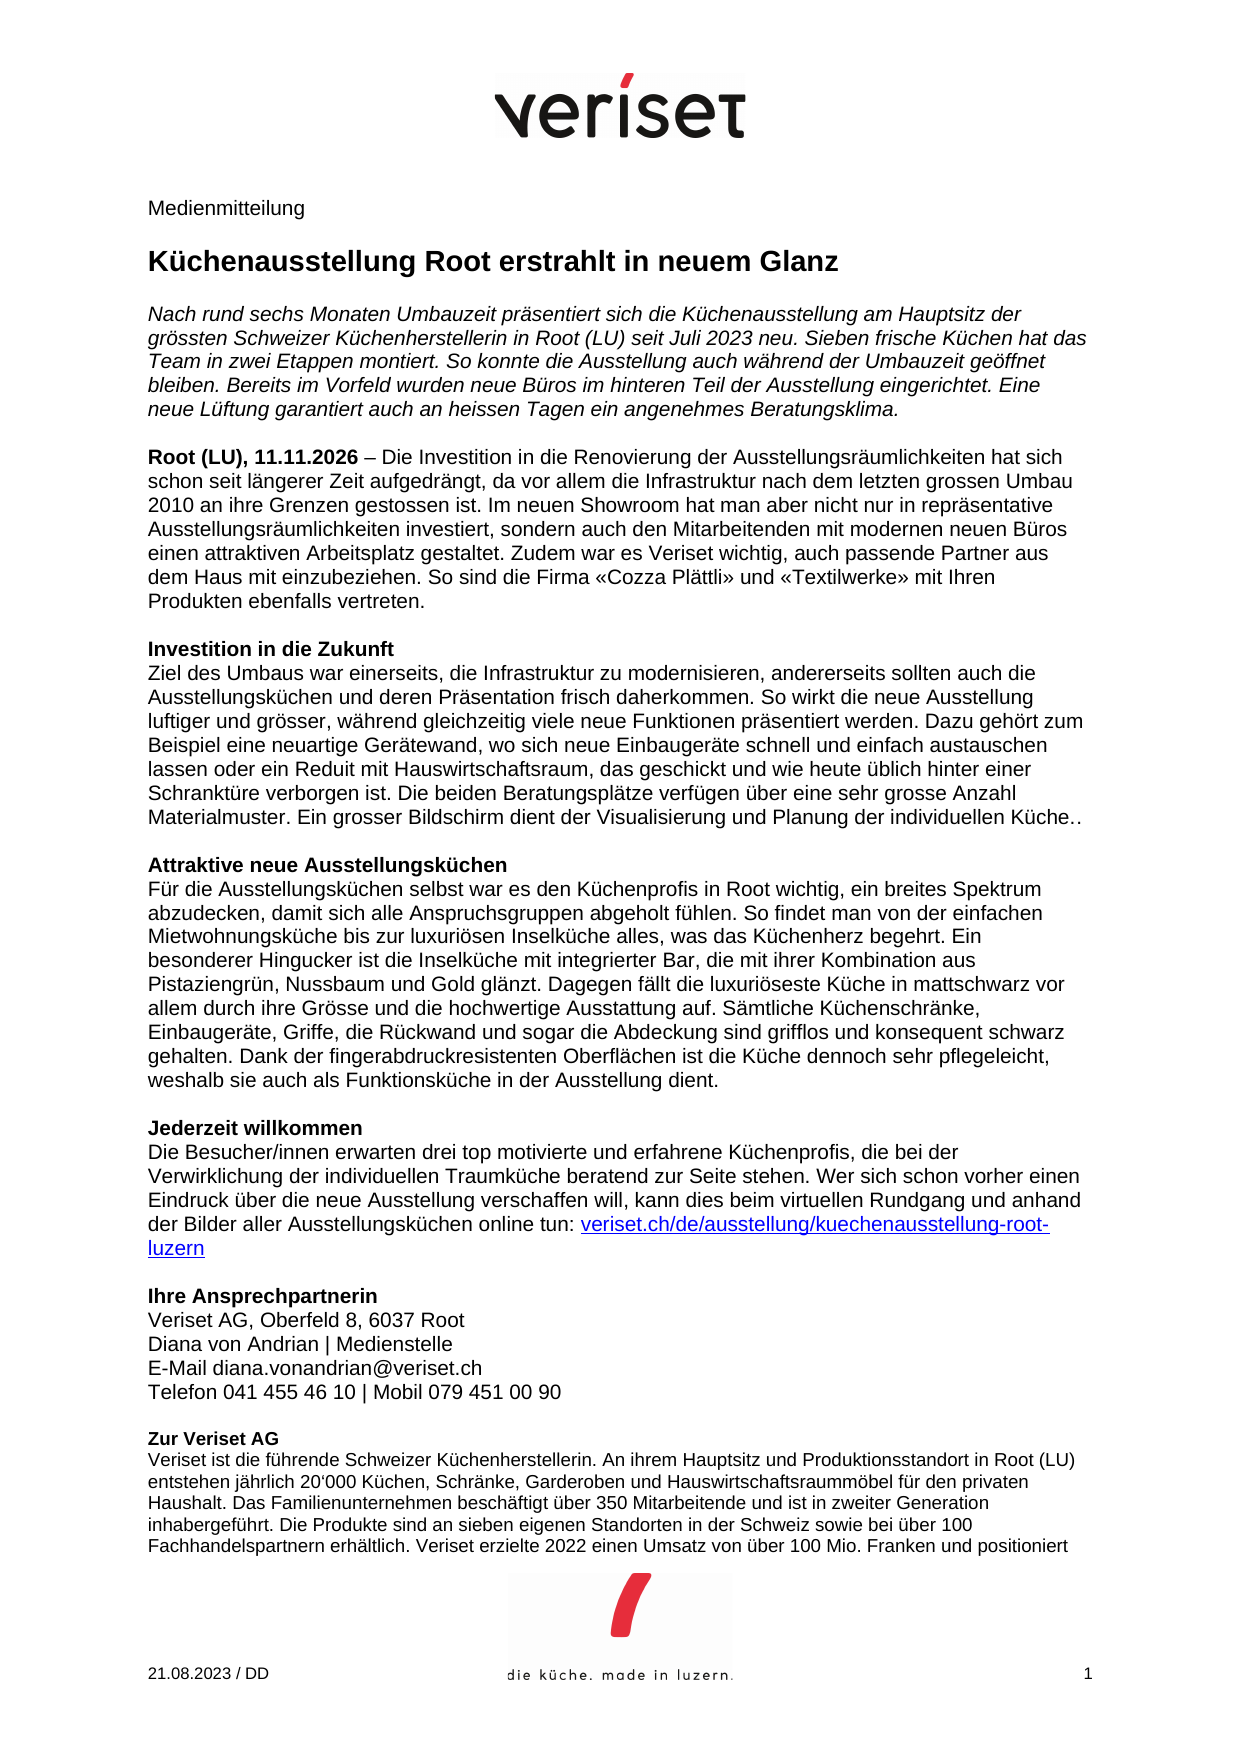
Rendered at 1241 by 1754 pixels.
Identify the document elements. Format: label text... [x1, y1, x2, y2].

text Diana von Andrian | Medienstelle [148, 1332, 1093, 1356]
text Küchenausstellung Root erstrahlt in neuem Glanz [148, 244, 1093, 277]
text Root (LU), 01.09.2023 – Die Investition in die Renovierung der Ausstellungsräumlichkeiten hat sich schon seit längerer Zeit aufgedrängt, da vor allem die Infrastruktur nach dem letzten grossen Umbau 2010 an ihre Grenzen gestossen ist. Im neuen Showroom hat man aber nicht nur in repräsentative Ausstellungsräumlichkeiten investiert, sondern auch den Mitarbeitenden mit modernen neuen Büros einen attraktiven Arbeitsplatz gestaltet. Zudem war es Veriset wichtig, auch passende Partner aus dem Haus mit einzubeziehen. So sind die Firma «Cozza Plättli» und «Textilwerke» mit Ihren Produkten ebenfalls vertreten. [148, 445, 1093, 613]
text Für die Ausstellungsküchen selbst war es den Küchenprofis in Root wichtig, ein breites Spektrum abzudecken, damit sich alle Anspruchsgruppen abgeholt fühlen. So findet man von der einfachen Mietwohnungsküche bis zur luxuriösen Inselküche alles, was das Küchenherz begehrt. Ein besonderer Hingucker ist die Inselküche mit integrierter Bar, die mit ihrer Kombination aus Pistaziengrün, Nussbaum und Gold glänzt. Dagegen fällt die luxuriöseste Küche in mattschwarz vor allem durch ihre Grösse und die hochwertige Ausstattung auf. Sämtliche Küchenschränke, Einbaugeräte, Griffe, die Rückwand und sogar die Abdeckung sind grifflos und konsequent schwarz gehalten. Dank der fingerabdruckresistenten Oberflächen ist die Küche dennoch sehr pflegeleicht, weshalb sie auch als Funktionsküche in der Ausstellung dient. [148, 876, 1093, 1092]
text Attraktive neue Ausstellungsküchen [148, 852, 1093, 876]
text Ziel des Umbaus war einerseits, die Infrastruktur zu modernisieren, andererseits sollten auch die Ausstellungsküchen und deren Präsentation frisch daherkommen. So wirkt die neue Ausstellung luftiger und grösser, während gleichzeitig viele neue Funktionen präsentiert werden. Dazu gehört zum Beispiel eine neuartige Gerätewand, wo sich neue Einbaugeräte schnell und einfach austauschen lassen oder ein Reduit mit Hauswirtschaftsraum, das geschickt und wie heute üblich hinter einer Schranktüre verborgen ist. Die beiden Beratungsplätze verfügen über eine sehr grosse Anzahl Materialmuster. Ein grosser Bildschirm dient der Visualisierung und Planung der individuellen Küche.. [148, 661, 1093, 828]
text Nach rund sechs Monaten Umbauzeit präsentiert sich die Küchenausstellung am Hauptsitz der grössten Schweizer Küchenherstellerin in Root (LU) seit Juli 2023 neu. Sieben frische Küchen hat das Team in zwei Etappen montiert. So konnte die Ausstellung auch während der Umbauzeit geöffnet bleiben. Bereits im Vorfeld wurden neue Büros im hinteren Teil der Ausstellung eingerichtet. Eine neue Lüftung garantiert auch an heissen Tagen ein angenehmes Beratungsklima. [148, 301, 1093, 421]
text E-Mail diana.vonandrian@veriset.ch [148, 1356, 1093, 1379]
text Investition in die Zukunft [148, 637, 1093, 661]
picture [507, 1573, 733, 1680]
picture [494, 73, 746, 138]
text Telefon 041 455 46 10 | Mobil 079 451 00 90 [148, 1379, 1093, 1403]
text Ihre Ansprechpartnerin [148, 1284, 1093, 1308]
text Jederzeit willkommen [148, 1116, 1093, 1140]
text Zur Veriset AG [148, 1427, 1093, 1449]
text Die Besucher/innen erwarten drei top motivierte und erfahrene Küchenprofis, die bei der Verwirklichung der individuellen Traumküche beratend zur Seite stehen. Wer sich schon vorher einen Eindruck über die neue Ausstellung verschaffen will, kann dies beim virtuellen Rundgang und anhand der Bilder aller Ausstellungsküchen online tun: veriset.ch/de/ausstellung/kuechenausstellung-root-luzern [148, 1140, 1093, 1260]
text Medienmitteilung [148, 196, 1093, 220]
text Veriset AG, Oberfeld 8, 6037 Root [148, 1308, 1093, 1332]
